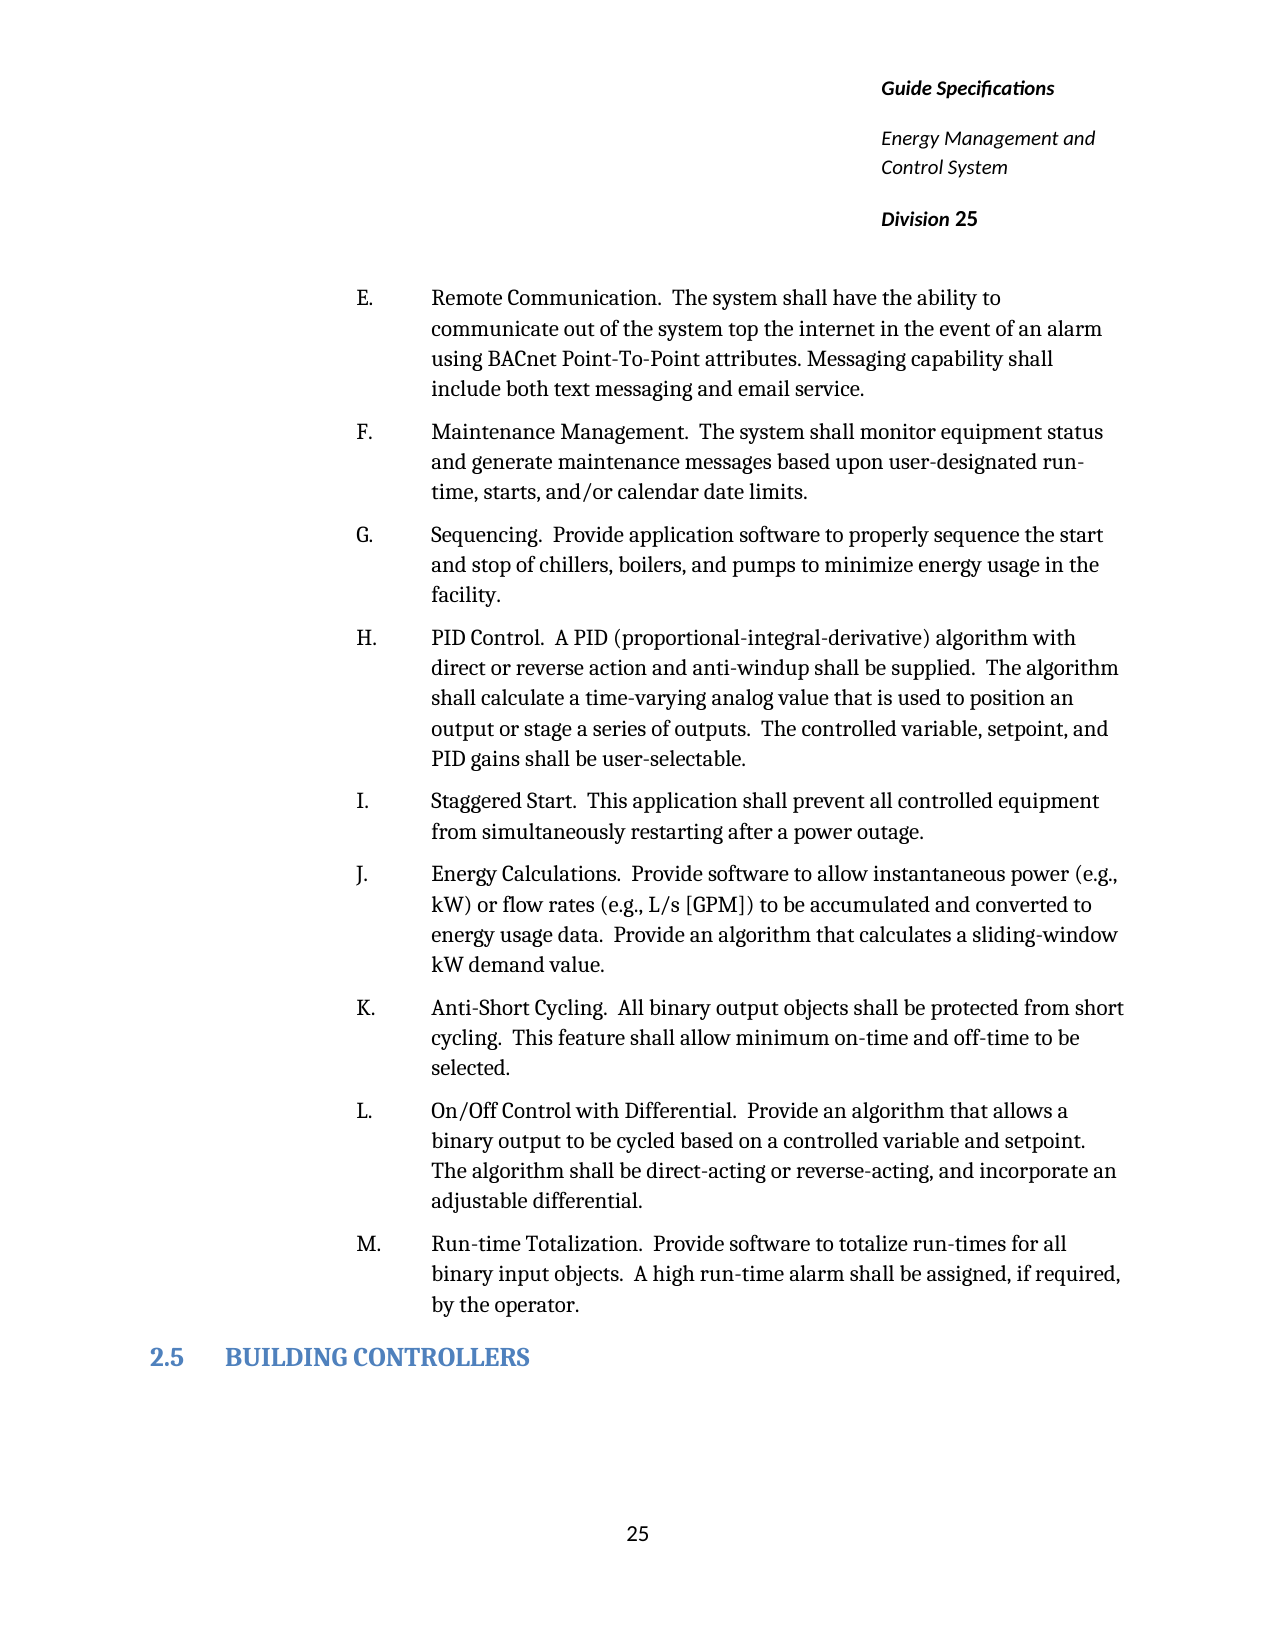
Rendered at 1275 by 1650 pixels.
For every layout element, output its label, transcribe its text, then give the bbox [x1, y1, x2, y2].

subtitle Sequencing. Provide application software to properly sequence the start and stop of chillers, boilers, and pumps to minimize energy usage in the facility. [356, 522, 1125, 608]
subtitle Staggered Start. This application shall prevent all controlled equipment from simultaneously restarting after a power outage. [356, 788, 1125, 845]
subtitle PID Control. A PID (proportional-integral-derivative) algorithm with direct or reverse action and anti-windup shall be supplied. The algorithm shall calculate a time-varying analog value that is used to position an output or stage a series of outputs. The controlled variable, setpoint, and PID gains shall be user-selectable. [356, 625, 1125, 772]
subtitle Remote Communication. The system shall have the ability to communicate out of the system top the internet in the event of an alarm using BACnet Point-To-Point attributes. Messaging capability shall include both text messaging and email service. [356, 285, 1125, 402]
subtitle Energy Calculations. Provide software to allow instantaneous power (e.g., kW) or flow rates (e.g., L/s [GPM]) to be accumulated and converted to energy usage data. Provide an algorithm that calculates a sliding-window kW demand value. [356, 861, 1125, 978]
subtitle BUILDING CONTROLLERS [150, 1342, 1125, 1374]
subtitle Run-time Totalization. Provide software to totalize run-times for all binary input objects. A high run-time alarm shall be assigned, if required, by the operator. [356, 1231, 1125, 1318]
subtitle Maintenance Management. The system shall monitor equipment status and generate maintenance messages based upon user-designated run-time, starts, and/or calendar date limits. [356, 418, 1125, 505]
subtitle On/Off Control with Differential. Provide an algorithm that allows a binary output to be cycled based on a controlled variable and setpoint. The algorithm shall be direct-acting or reverse-acting, and incorporate an adjustable differential. [356, 1098, 1125, 1215]
subtitle Anti-Short Cycling. All binary output objects shall be protected from short cycling. This feature shall allow minimum on-time and off-time to be selected. [356, 994, 1125, 1081]
